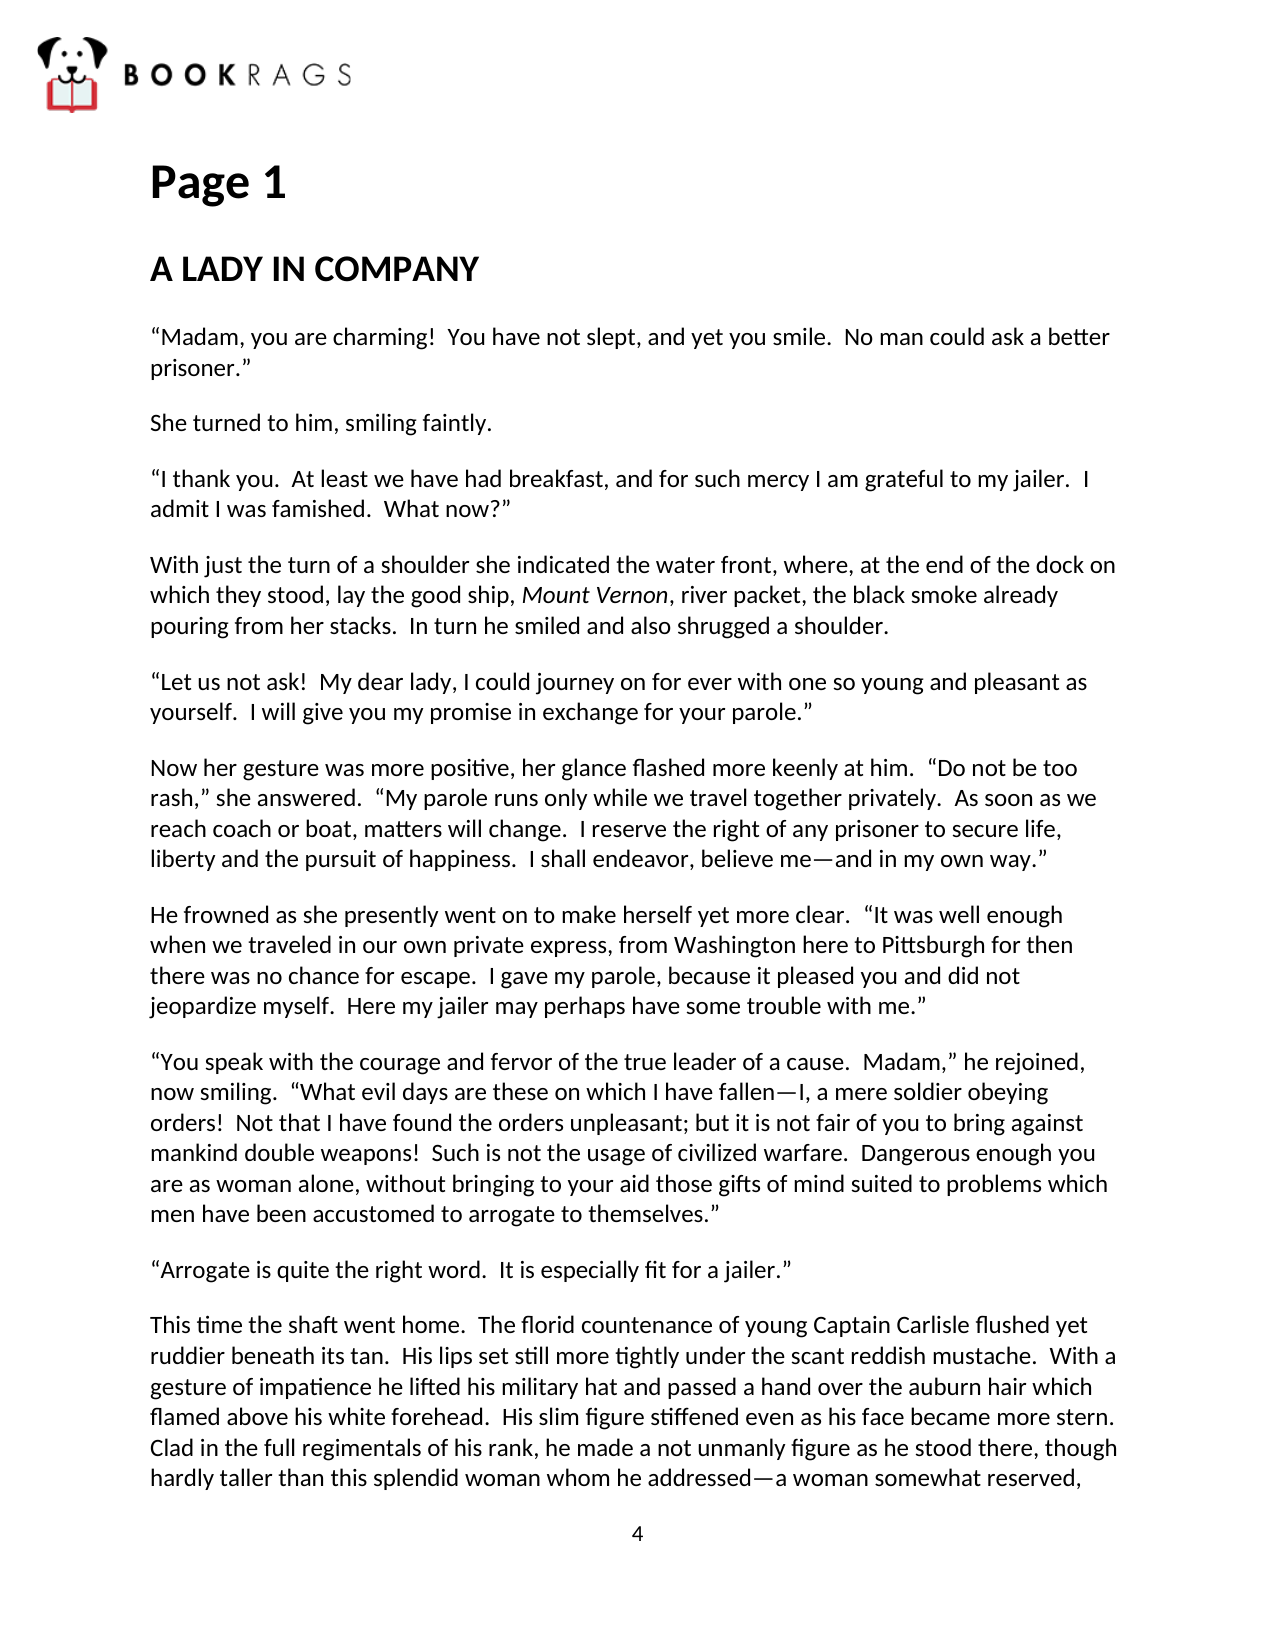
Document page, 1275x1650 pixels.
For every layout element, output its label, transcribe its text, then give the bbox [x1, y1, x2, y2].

text He frowned as she presently went on to make herself yet more clear. “It was well enough when we traveled in our own private express, from Washington here to Pittsburgh for then there was no chance for escape. I gave my parole, because it pleased you and did not jeopardize myself. Here my jailer may perhaps have some trouble with me.” [150, 899, 1125, 1021]
text “Let us not ask! My dear lady, I could journey on for ever with one so young and pleasant as yourself. I will give you my promise in exchange for your parole.” [150, 666, 1125, 727]
text “Madam, you are charming! You have not slept, and yet you smile. No man could ask a better prisoner.” [150, 322, 1125, 383]
text “Arrogate is quite the right word. It is especially fit for a jailer.” [150, 1254, 1125, 1284]
text “You speak with the courage and fervor of the true leader of a cause. Madam,” he rejoined, now smiling. “What evil days are these on which I have fallen—­I, a mere soldier obeying orders! Not that I have found the orders unpleasant; but it is not fair of you to bring against mankind double weapons! Such is not the usage of civilized warfare. Dangerous enough you are as woman alone, without bringing to your aid those gifts of mind suited to problems which men have been accustomed to arrogate to themselves.” [150, 1046, 1125, 1229]
text A LADY IN COMPANY [150, 244, 1125, 290]
text Page 1 [150, 150, 1125, 211]
text With just the turn of a shoulder she indicated the water front, where, at the end of the dock on which they stood, lay the good ship, Mount Vernon, river packet, the black smoke already pouring from her stacks. In turn he smiled and also shrugged a shoulder. [150, 549, 1125, 641]
text “I thank you. At least we have had breakfast, and for such mercy I am grateful to my jailer. I admit I was famished. What now?” [150, 463, 1125, 524]
picture [37, 37, 351, 113]
text She turned to him, smiling faintly. [150, 408, 1125, 438]
text Now her gesture was more positive, her glance flashed more keenly at him. “Do not be too rash,” she answered. “My parole runs only while we travel together privately. As soon as we reach coach or boat, matters will change. I reserve the right of any prisoner to secure life, liberty and the pursuit of happiness. I shall endeavor, believe me—­and in my own way.” [150, 752, 1125, 874]
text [150, 1309, 1125, 1493]
